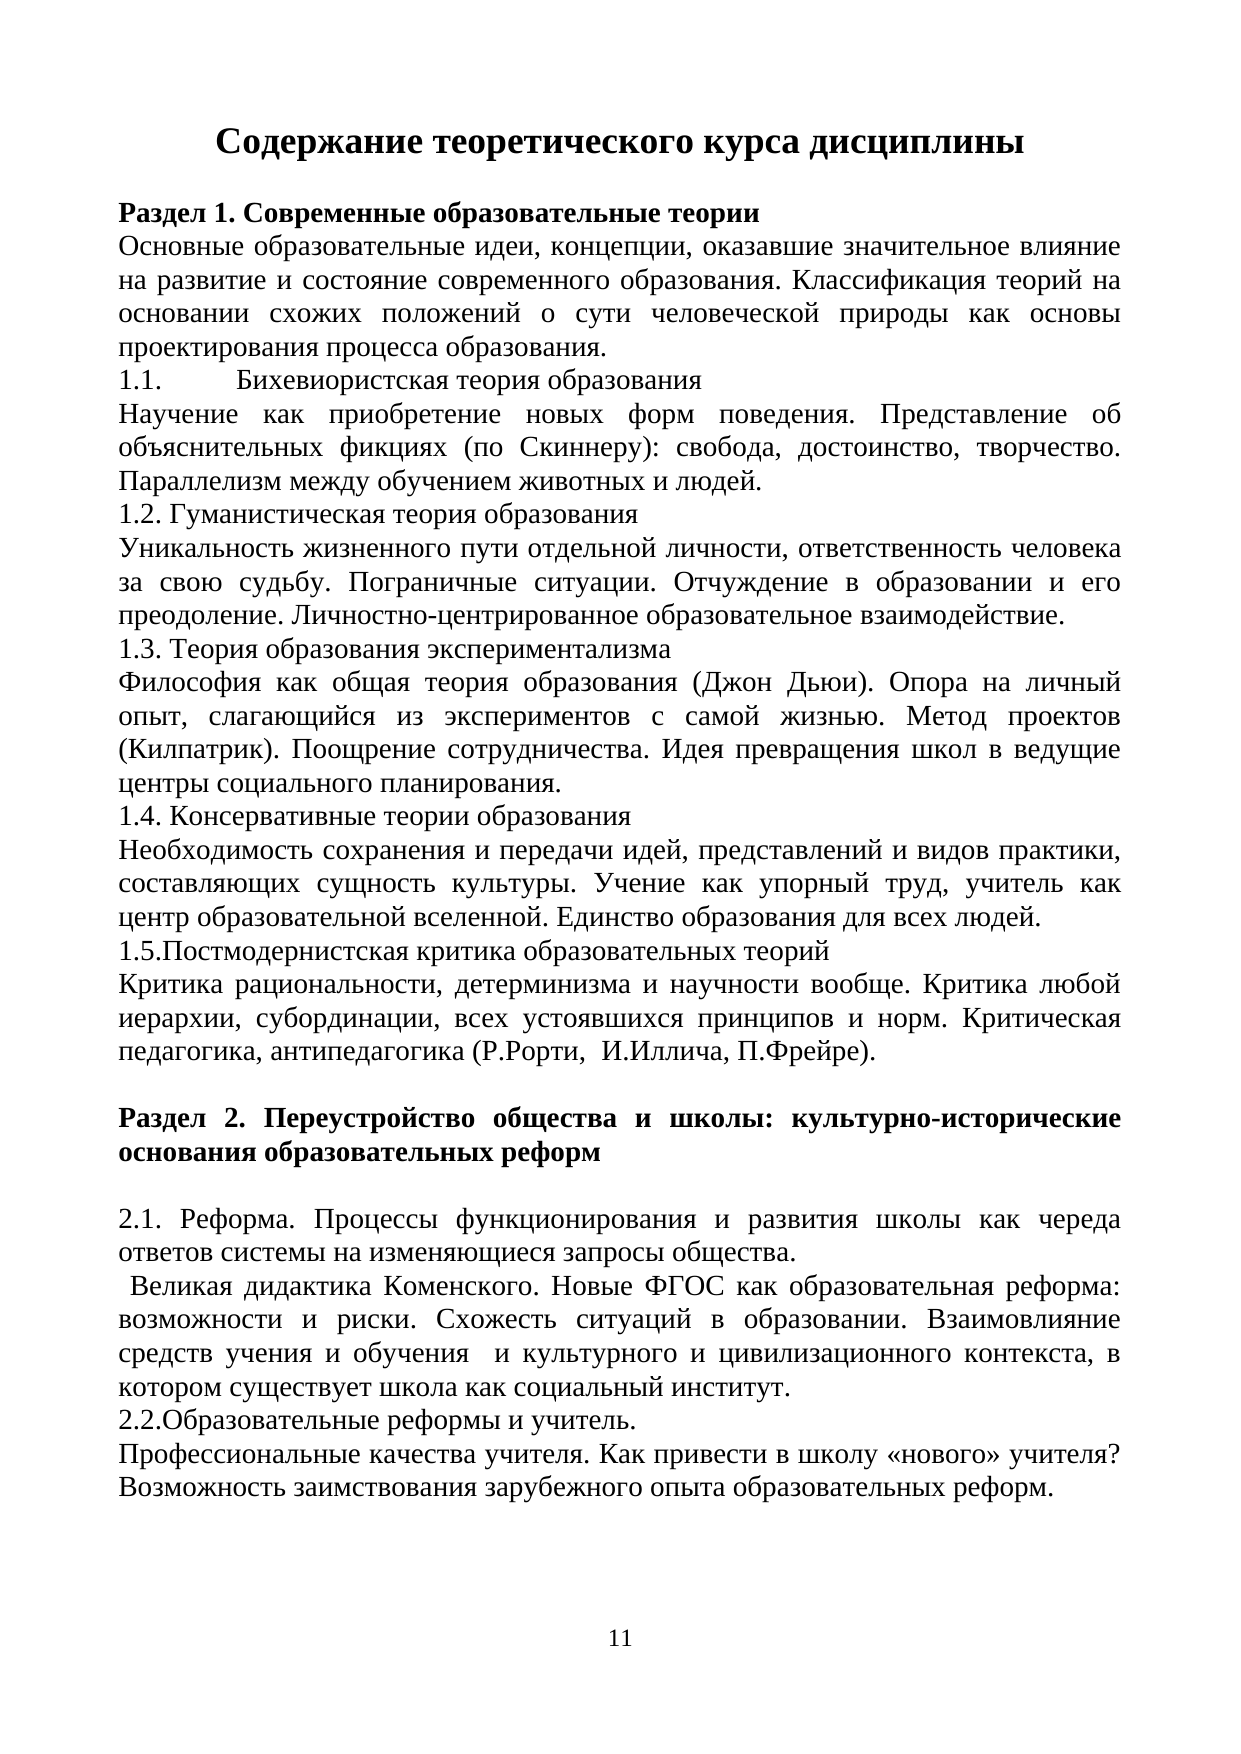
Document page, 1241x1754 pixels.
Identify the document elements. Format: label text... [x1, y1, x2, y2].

text 2.2.Образовательные реформы и учитель. [118, 1402, 1122, 1436]
text 1.4. Консервативные теории образования [118, 798, 1122, 832]
text Содержание теоретического курса дисциплины [118, 118, 1122, 161]
text 1.3. Теория образования экспериментализма [118, 631, 1122, 664]
text Раздел 2. Переустройство общества и школы: культурно-исторические основания образовательных реформ [118, 1100, 1122, 1167]
text Научение как приобретение новых форм поведения. Представление об объяснительных фикциях (по Скиннеру): свобода, достоинство, творчество. Параллелизм между обучением животных и людей. [118, 396, 1122, 497]
text Философия как общая теория образования (Джон Дьюи). Опора на личный опыт, слагающийся из экспериментов с самой жизнью. Метод проектов (Килпатрик). Поощрение сотрудничества. Идея превращения школ в ведущие центры социального планирования. [118, 664, 1122, 798]
text 1.5.Постмодернистская критика образовательных теорий [118, 933, 1122, 966]
text 2.1. Реформа. Процессы функционирования и развития школы как череда ответов системы на изменяющиеся запросы общества. [118, 1201, 1122, 1268]
text 1.2. Гуманистическая теория образования [118, 497, 1122, 530]
text Уникальность жизненного пути отдельной личности, ответственность человека за свою судьбу. Пограничные ситуации. Отчуждение в образовании и его преодоление. Личностно-центрированное образовательное взаимодействие. [118, 530, 1122, 631]
text Критика рациональности, детерминизма и научности вообще. Критика любой иерархии, субординации, всех устоявшихся принципов и норм. Критическая педагогика, антипедагогика (Р.Рорти, И.Иллича, П.Фрейре). [118, 966, 1122, 1067]
text Раздел 1. Современные образовательные теории [118, 195, 1122, 228]
list Бихевиористская теория образования [118, 362, 1122, 396]
text Великая дидактика Коменского. Новые ФГОС как образовательная реформа: возможности и риски. Схожесть ситуаций в образовании. Взаимовлияние средств учения и обучения и культурного и цивилизационного контекста, в котором существует школа как социальный институт. [118, 1268, 1122, 1402]
text Основные образовательные идеи, концепции, оказавшие значительное влияние на развитие и состояние современного образования. Классификация теорий на основании схожих положений о сути человеческой природы как основы проектирования процесса образования. [118, 228, 1122, 362]
text Профессиональные качества учителя. Как привести в школу «нового» учителя? Возможность заимствования зарубежного опыта образовательных реформ. [118, 1436, 1122, 1503]
text Необходимость сохранения и передачи идей, представлений и видов практики, составляющих сущность культуры. Учение как упорный труд, учитель как центр образовательной вселенной. Единство образования для всех людей. [118, 832, 1122, 933]
